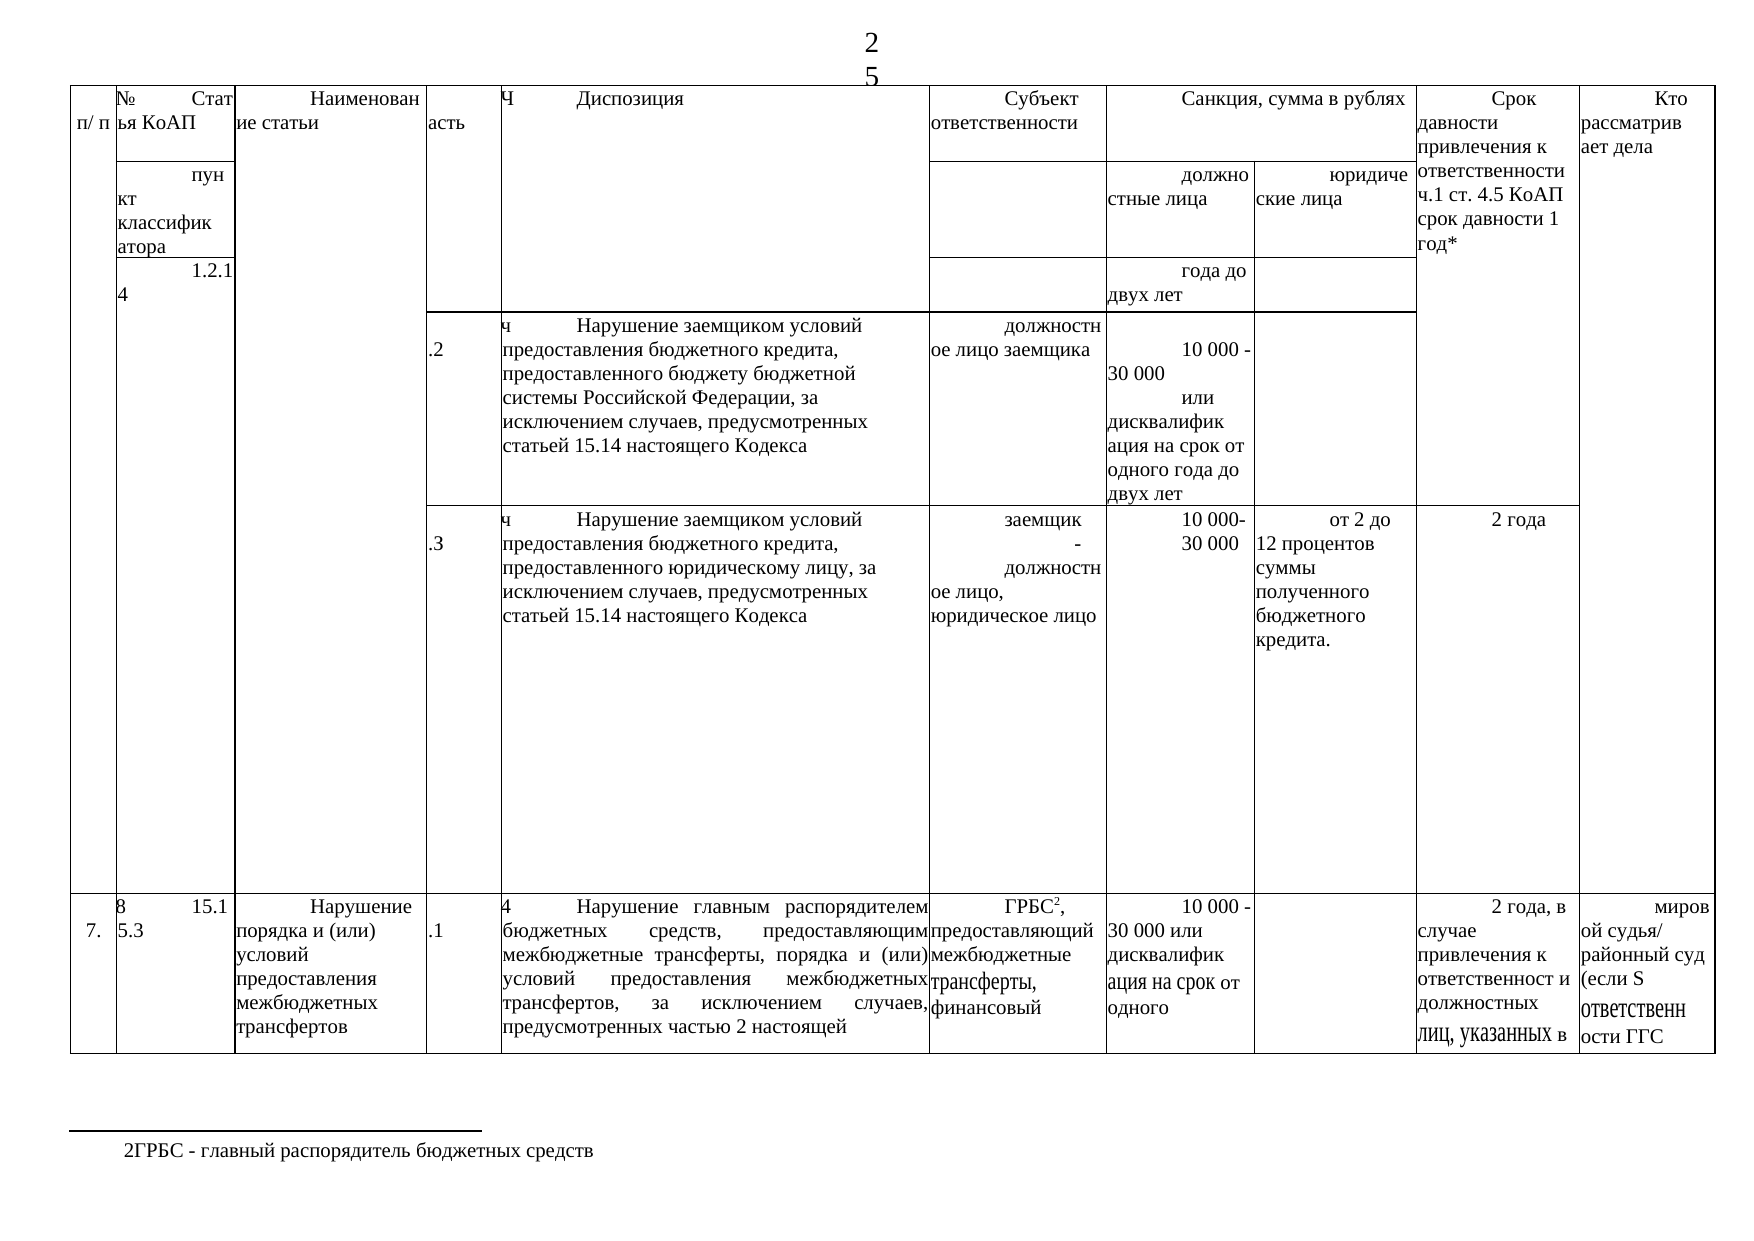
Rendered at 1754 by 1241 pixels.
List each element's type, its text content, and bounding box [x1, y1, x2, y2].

table_cell 2 года [1417, 506, 1579, 893]
table_cell мировой судья/ районный суд (если S ответственн ости ГГС [1580, 894, 1714, 1052]
table_header Срок давности привлечения к ответственности ч.1 ст. 4.5 КоАП срок давности 1 год* [1417, 86, 1579, 505]
table_header Кто рассматрив ает дела [1580, 86, 1714, 893]
table_cell 1.2.14 [117, 258, 234, 893]
table_cell ч.2 [427, 313, 501, 505]
table_cell 87. [71, 894, 116, 1052]
table_cell Нарушение заемщиком условий предоставления бюджетного кредита, предоставленного бюджету бюджетной системы Российской Федерации, за исключением случаев, предусмотренных статьей 15.14 настоящего Кодекса [502, 313, 929, 505]
table_cell Нарушение главным распорядителем бюджетных средств, предоставляющим межбюджетные трансферты, порядка и (или) условий предоставления межбюджетных трансфертов, за исключением случаев, предусмотренных частью 2 настоящей [502, 894, 929, 1052]
table_cell [1255, 313, 1416, 505]
table_header Статья КоАП [117, 86, 234, 161]
table_cell 15.15.3 [117, 894, 234, 1052]
table_cell пункт классифик атора [117, 162, 234, 257]
table_cell 10 000 - 30 000 или дисквалифик ация на срок от одного года до двух лет [1107, 313, 1254, 505]
table_cell юридические лица [1255, 162, 1416, 257]
table_header Часть [427, 86, 501, 311]
table_header Наименование статьи [236, 86, 426, 893]
table_cell заемщик - должностное лицо, юридическое лицо [930, 506, 1106, 893]
table_cell года до двух лет [1107, 258, 1254, 311]
table_cell Нарушение заемщиком условий предоставления бюджетного кредита, предоставленного юридическому лицу, за исключением случаев, предусмотренных статьей 15.14 настоящего Кодекса [502, 506, 929, 893]
table_cell ч.З [427, 506, 501, 893]
table_cell 10 000- 30 000 [1107, 506, 1254, 893]
table_cell [930, 258, 1106, 311]
table_header Санкция, сумма в рублях [1107, 86, 1416, 161]
table_cell от 2 до 12 процентов суммы полученного бюджетного кредита. [1255, 506, 1416, 893]
table_cell 2 года, в случае привлечения к ответственност и должностных лиц, указанных в ч.З ст.3.11 - [1417, 894, 1579, 1052]
table_cell должностные лица [1107, 162, 1254, 257]
table_cell 10 000 - 30 000 или дисквалифик ация на срок от одного [1107, 894, 1254, 1052]
table_cell [1255, 894, 1416, 1052]
table_cell Нарушение порядка и (или) условий предоставления межбюджетных трансфертов [236, 894, 426, 1052]
table_header № п/ п [71, 86, 116, 893]
table_cell [930, 162, 1106, 257]
table_cell должностное лицо заемщика [930, 313, 1106, 505]
table_header Субъект ответственности [930, 86, 1106, 161]
table_cell [1255, 258, 1416, 311]
table_cell ГРБС, предоставляющий межбюджетные трансферты, финансовый [930, 894, 1106, 1052]
table_header Диспозиция [502, 86, 929, 311]
table_cell 4.1 [427, 894, 501, 1052]
